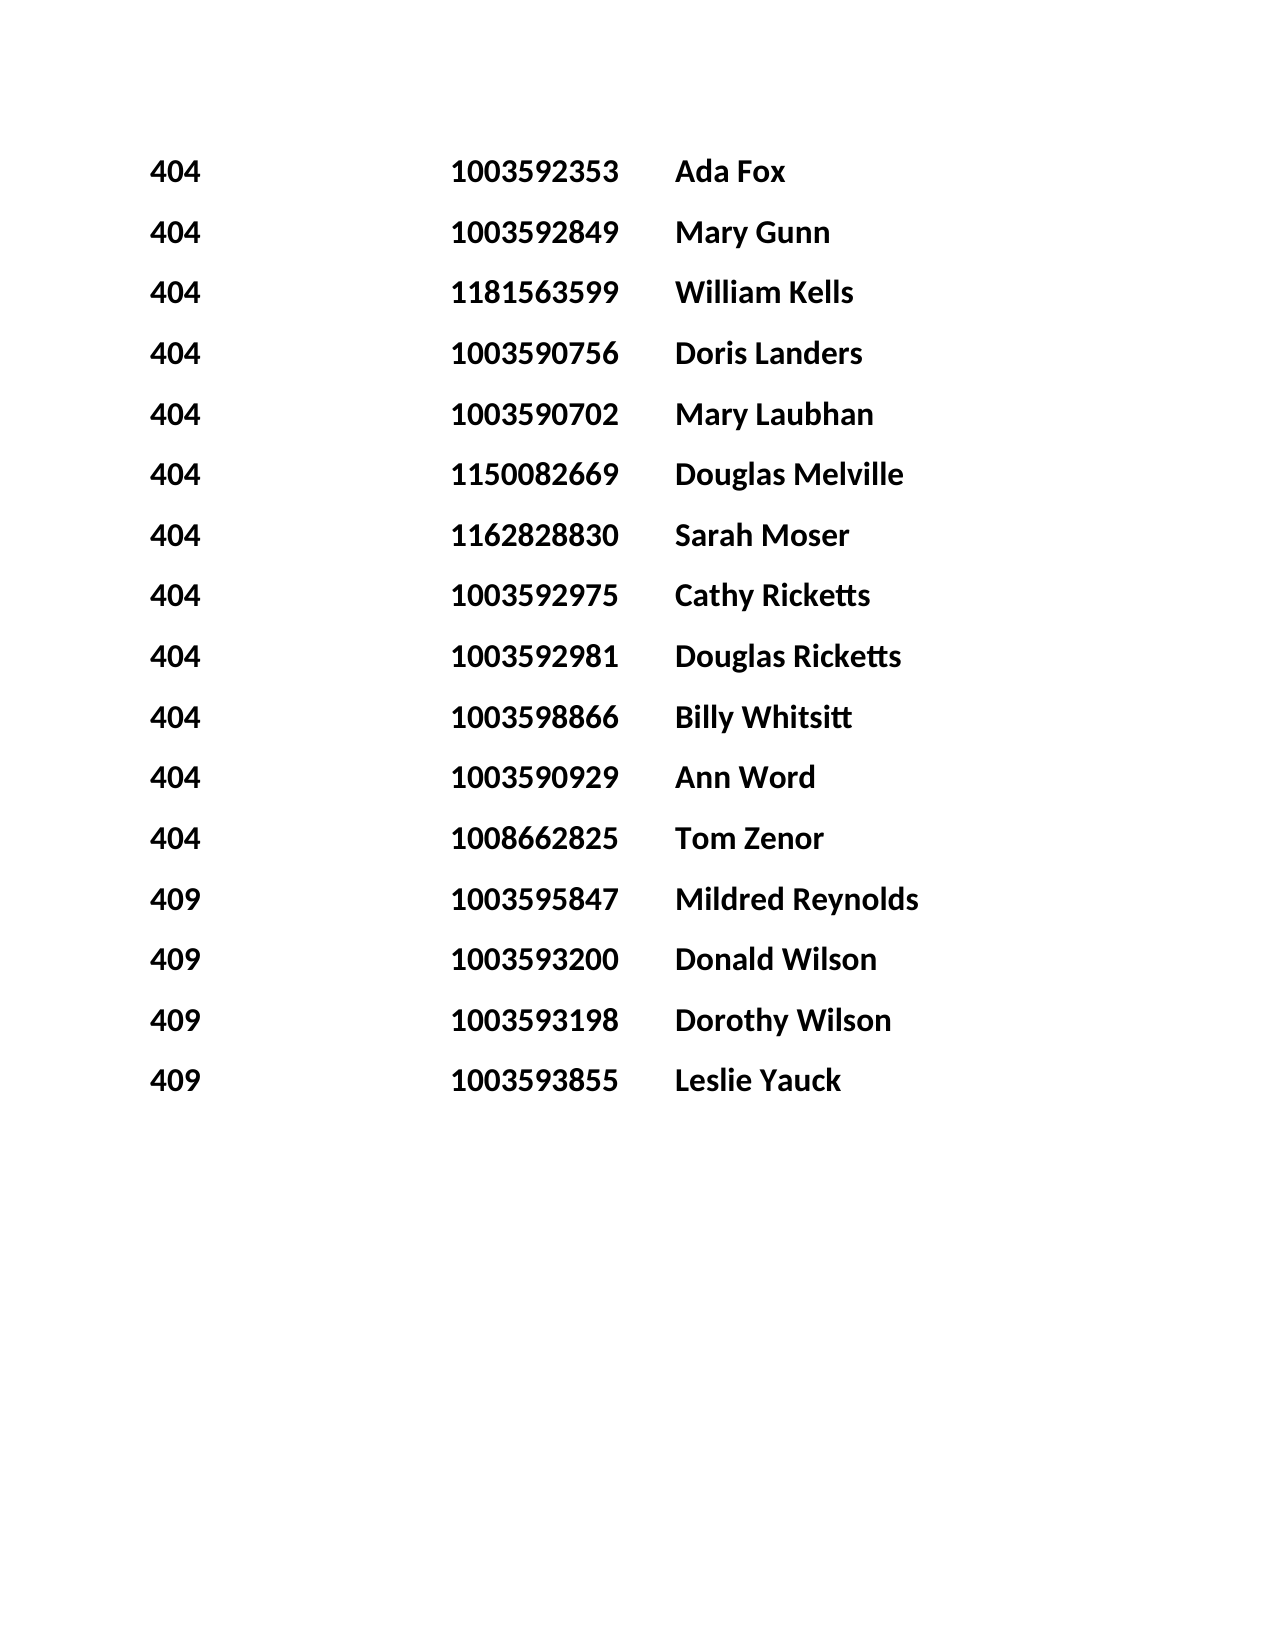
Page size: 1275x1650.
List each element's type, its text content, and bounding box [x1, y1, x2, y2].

text 404 1003592981 Douglas Ricketts [150, 635, 1125, 676]
text 404 1003598866 Billy Whitsitt [150, 696, 1125, 736]
text 404 1003590929 Ann Word [150, 756, 1125, 797]
text 404 1003590756 Doris Landers [150, 332, 1125, 373]
text 409 1003593198 Dorothy Wilson [150, 999, 1125, 1039]
text 404 1150082669 Douglas Melville [150, 453, 1125, 494]
text 404 1003592975 Cathy Ricketts [150, 574, 1125, 615]
text 404 1162828830 Sarah Moser [150, 514, 1125, 554]
text 409 1003595847 Mildred Reynolds [150, 877, 1125, 918]
text 404 1003592353 Ada Fox [150, 150, 1125, 191]
text 404 1008662825 Tom Zenor [150, 817, 1125, 858]
text 409 1003593200 Donald Wilson [150, 938, 1125, 979]
text 404 1003592849 Mary Gunn [150, 211, 1125, 251]
text 404 1003590702 Mary Laubhan [150, 392, 1125, 433]
text 404 1181563599 William Kells [150, 271, 1125, 312]
text 409 1003593855 Leslie Yauck [150, 1059, 1125, 1144]
